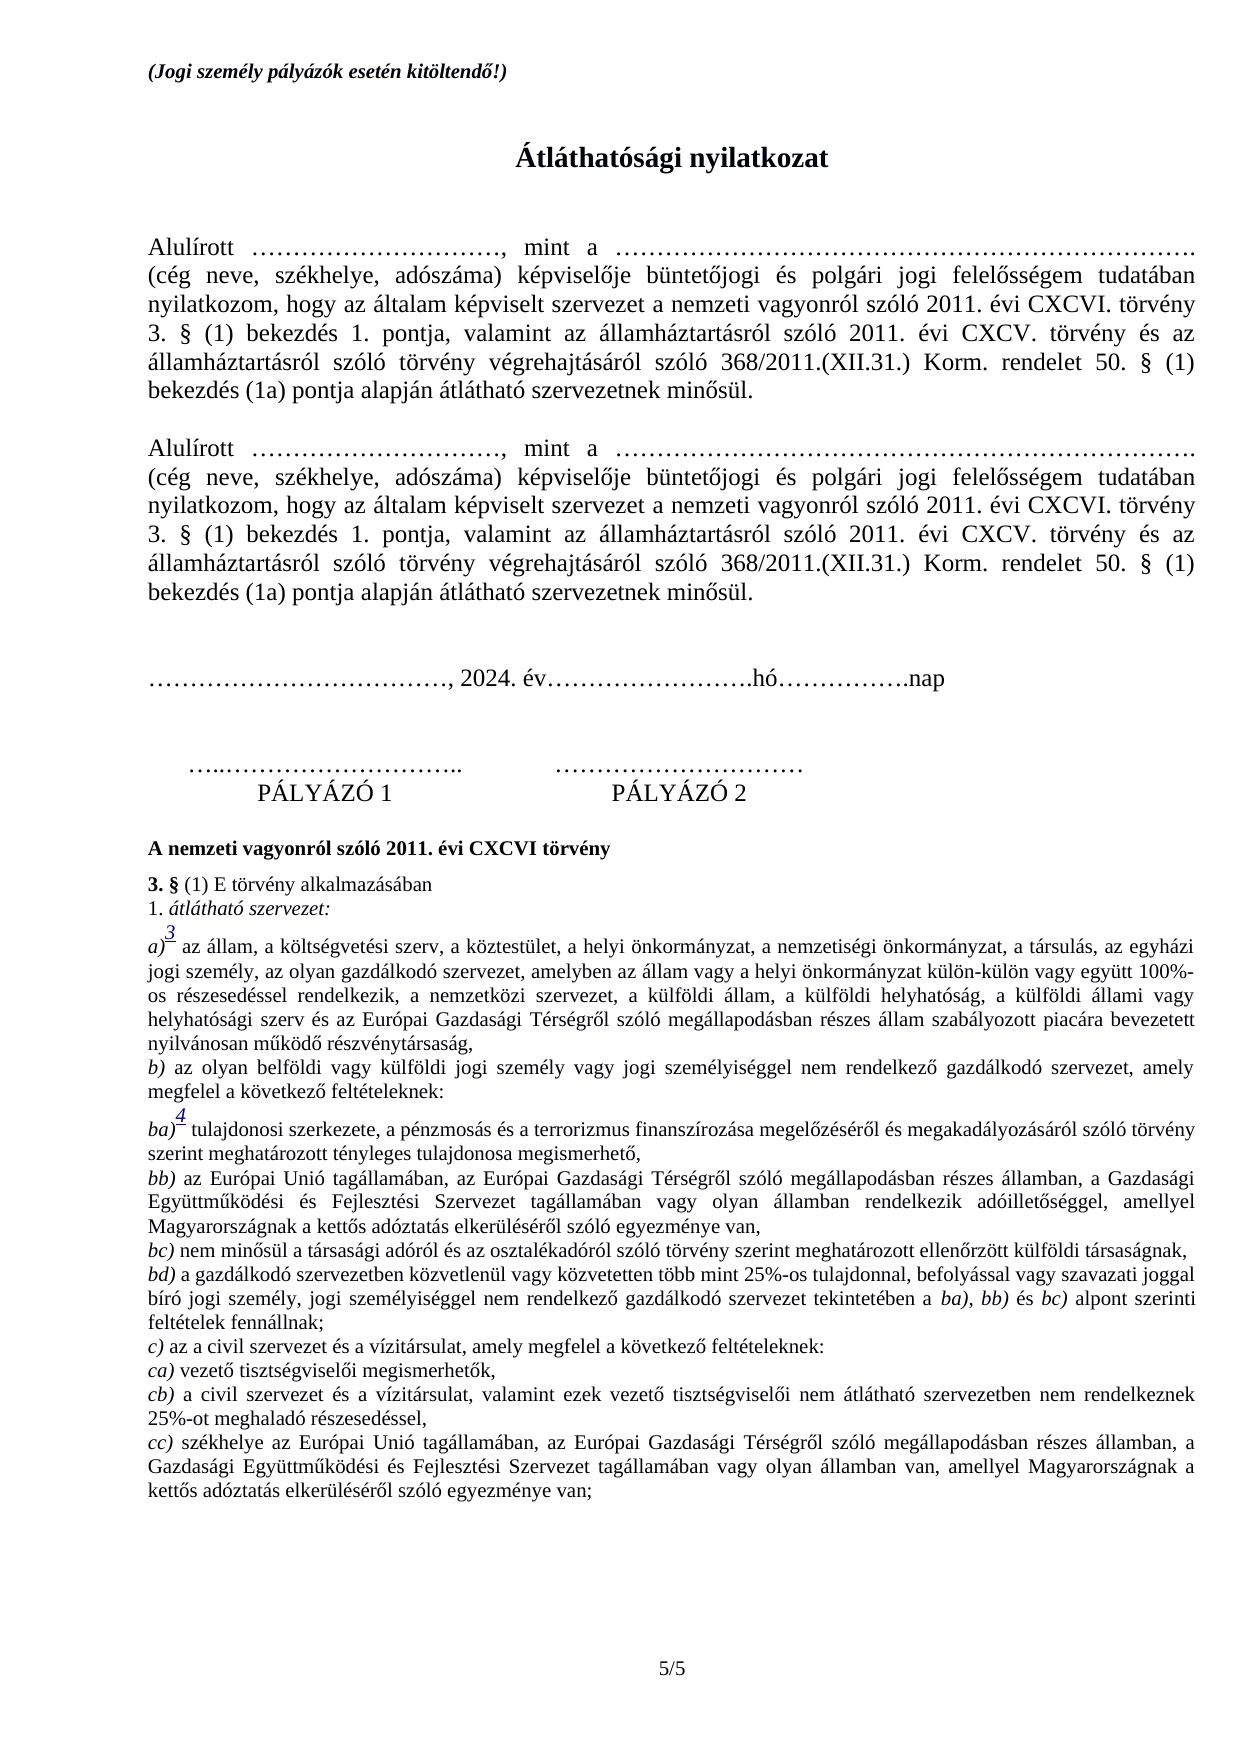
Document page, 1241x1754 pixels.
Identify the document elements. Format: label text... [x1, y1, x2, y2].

text bb) az Európai Unió tagállamában, az Európai Gazdasági Térségről szóló megállapodásban részes államban, a Gazdasági Együttműködési és Fejlesztési Szervezet tagállamában vagy olyan államban rendelkezik adóilletőséggel, amellyel Magyarországnak a kettős adóztatás elkerüléséről szóló egyezménye van, [148, 1165, 1196, 1238]
text A nemzeti vagyonról szóló 2011. évi CXCVI törvény [148, 835, 1196, 859]
text c) az a civil szervezet és a vízitársulat, amely megfelel a következő feltételeknek: [148, 1334, 1196, 1358]
text Alulírott …………………………, mint a ……………………………………………………………. (cég neve, székhelye, adószáma) képviselője büntetőjogi és polgári jogi felelősségem tudatában nyilatkozom, hogy az általam képviselt szervezet a nemzeti vagyonról szóló 2011. évi CXCVI. törvény 3. § (1) bekezdés 1. pontja, valamint az államháztartásról szóló 2011. évi CXCV. törvény és az államháztartásról szóló törvény végrehajtásáról szóló 368/2011.(XII.31.) Korm. rendelet 50. § (1) bekezdés (1a) pontja alapján átlátható szervezetnek minősül. [148, 232, 1196, 404]
text Alulírott …………………………, mint a ……………………………………………………………. (cég neve, székhelye, adószáma) képviselője büntetőjogi és polgári jogi felelősségem tudatában nyilatkozom, hogy az általam képviselt szervezet a nemzeti vagyonról szóló 2011. évi CXCVI. törvény 3. § (1) bekezdés 1. pontja, valamint az államháztartásról szóló 2011. évi CXCV. törvény és az államháztartásról szóló törvény végrehajtásáról szóló 368/2011.(XII.31.) Korm. rendelet 50. § (1) bekezdés (1a) pontja alapján átlátható szervezetnek minősül. [148, 433, 1196, 605]
text a)3 az állam, a költségvetési szerv, a köztestület, a helyi önkormányzat, a nemzetiségi önkormányzat, a társulás, az egyházi jogi személy, az olyan gazdálkodó szervezet, amelyben az állam vagy a helyi önkormányzat külön-külön vagy együtt 100%-os részesedéssel rendelkezik, a nemzetközi szervezet, a külföldi állam, a külföldi helyhatóság, a külföldi állami vagy helyhatósági szerv és az Európai Gazdasági Térségről szóló megállapodásban részes állam szabályozott piacára bevezetett nyilvánosan működő részvénytársaság, [148, 920, 1196, 1055]
text ba)4 tulajdonosi szerkezete, a pénzmosás és a terrorizmus finanszírozása megelőzéséről és megakadályozásáról szóló törvény szerint meghatározott tényleges tulajdonosa megismerhető, [148, 1103, 1196, 1165]
text b) az olyan belföldi vagy külföldi jogi személy vagy jogi személyiséggel nem rendelkező gazdálkodó szervezet, amely megfelel a következő feltételeknek: [148, 1055, 1196, 1103]
text bc) nem minősül a társasági adóról és az osztalékadóról szóló törvény szerint meghatározott ellenőrzött külföldi társaságnak, [148, 1238, 1196, 1262]
text PÁLYÁZÓ 1 PÁLYÁZÓ 2 [148, 778, 1196, 807]
text 1. átlátható szervezet: [148, 896, 1196, 920]
text …..……………………….. ………………………… [148, 749, 1196, 778]
text ………………………………, 2024. év…………………….hó…………….nap [148, 663, 1196, 692]
text bd) a gazdálkodó szervezetben közvetlenül vagy közvetetten több mint 25%-os tulajdonnal, befolyással vagy szavazati joggal bíró jogi személy, jogi személyiséggel nem rendelkező gazdálkodó szervezet tekintetében a ba), bb) és bc) alpont szerinti feltételek fennállnak; [148, 1262, 1196, 1334]
text cb) a civil szervezet és a vízitársulat, valamint ezek vezető tisztségviselői nem átlátható szervezetben nem rendelkeznek 25%-ot meghaladó részesedéssel, [148, 1382, 1196, 1430]
text Átláthatósági nyilatkozat [148, 141, 1196, 174]
text (Jogi személy pályázók esetén kitöltendő!) [148, 59, 1196, 83]
text 3. § (1) E törvény alkalmazásában [148, 872, 1196, 896]
text cc) székhelye az Európai Unió tagállamában, az Európai Gazdasági Térségről szóló megállapodásban részes államban, a Gazdasági Együttműködési és Fejlesztési Szervezet tagállamában vagy olyan államban van, amellyel Magyarországnak a kettős adóztatás elkerüléséről szóló egyezménye van; [148, 1430, 1196, 1502]
text ca) vezető tisztségviselői megismerhetők, [148, 1358, 1196, 1382]
